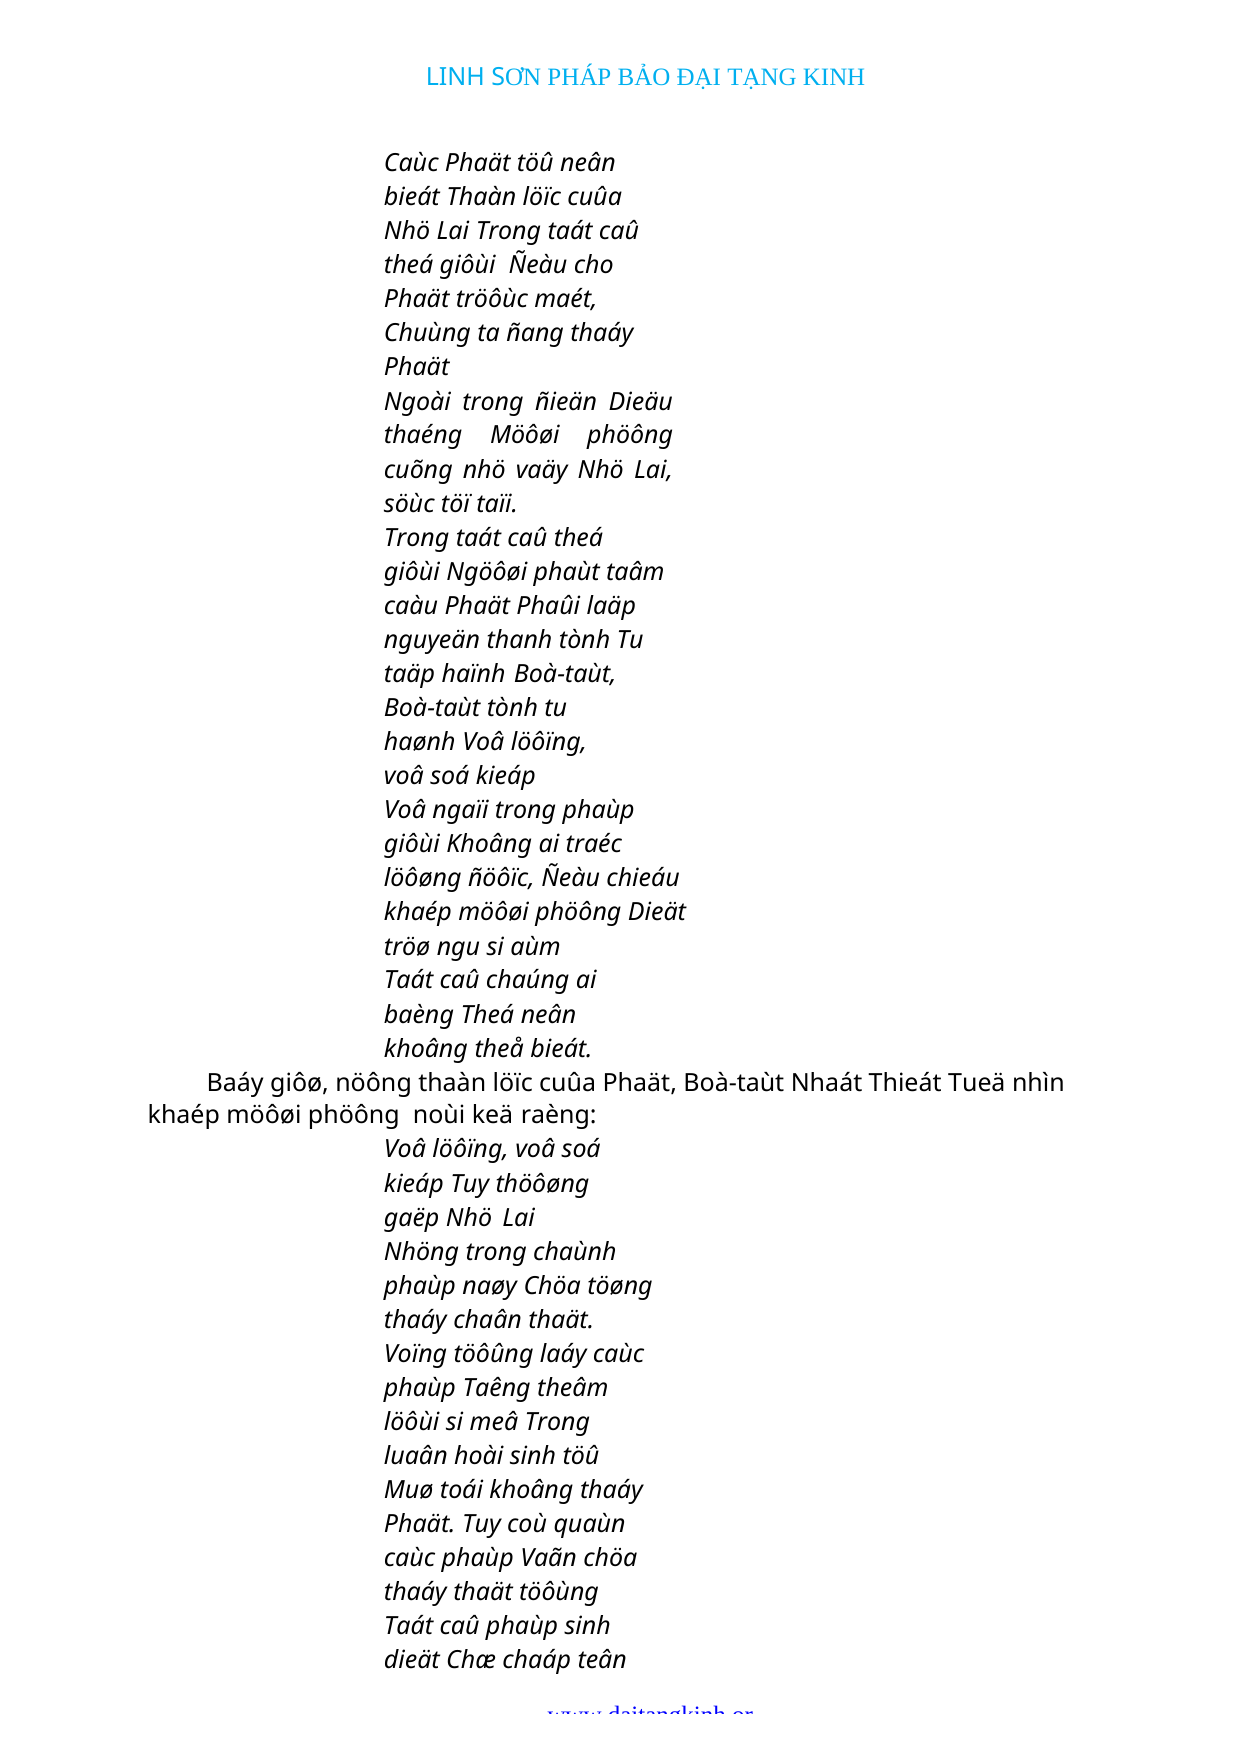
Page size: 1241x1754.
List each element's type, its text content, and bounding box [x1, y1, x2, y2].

text Caùc Phaät töû neân bieát Thaàn löïc cuûa Nhö Lai Trong taát caû theá giôùi Ñeàu cho Phaät tröôùc maét, Chuùng ta ñang thaáy Phaät [384, 145, 645, 383]
text Trong taát caû theá giôùi Ngöôøi phaùt taâm caàu Phaät Phaûi laäp nguyeän thanh tònh Tu taäp haïnh Boà-taùt, [384, 519, 665, 690]
text Voâ ngaïi trong phaùp giôùi Khoâng ai traéc löôøng ñöôïc, Ñeàu chieáu khaép möôøi phöông Dieät tröø ngu si aùm [384, 792, 688, 962]
text Boà-taùt tònh tu haønh Voâ löôïng, voâ soá kieáp [384, 690, 605, 792]
text Taát caû chaúng ai baèng Theá neân khoâng theå bieát. [384, 962, 637, 1064]
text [384, 1336, 646, 1676]
text Nhöng trong chaùnh phaùp naøy Chöa töøng thaáy chaân thaät. [384, 1233, 688, 1336]
subtitle Baáy giôø, nöông thaàn löïc cuûa Phaät, Boà-taùt Nhaát Thieát Tueä nhìn khaép möôøi phöông noùi keä raèng: [147, 1064, 1071, 1131]
text Ngoài trong ñieän Dieäu thaéng Möôøi phöông cuõng nhö vaäy Nhö Lai, söùc töï taïi. [384, 383, 673, 519]
text Voâ löôïng, voâ soá kieáp Tuy thöôøng gaëp Nhö Lai [384, 1131, 637, 1233]
